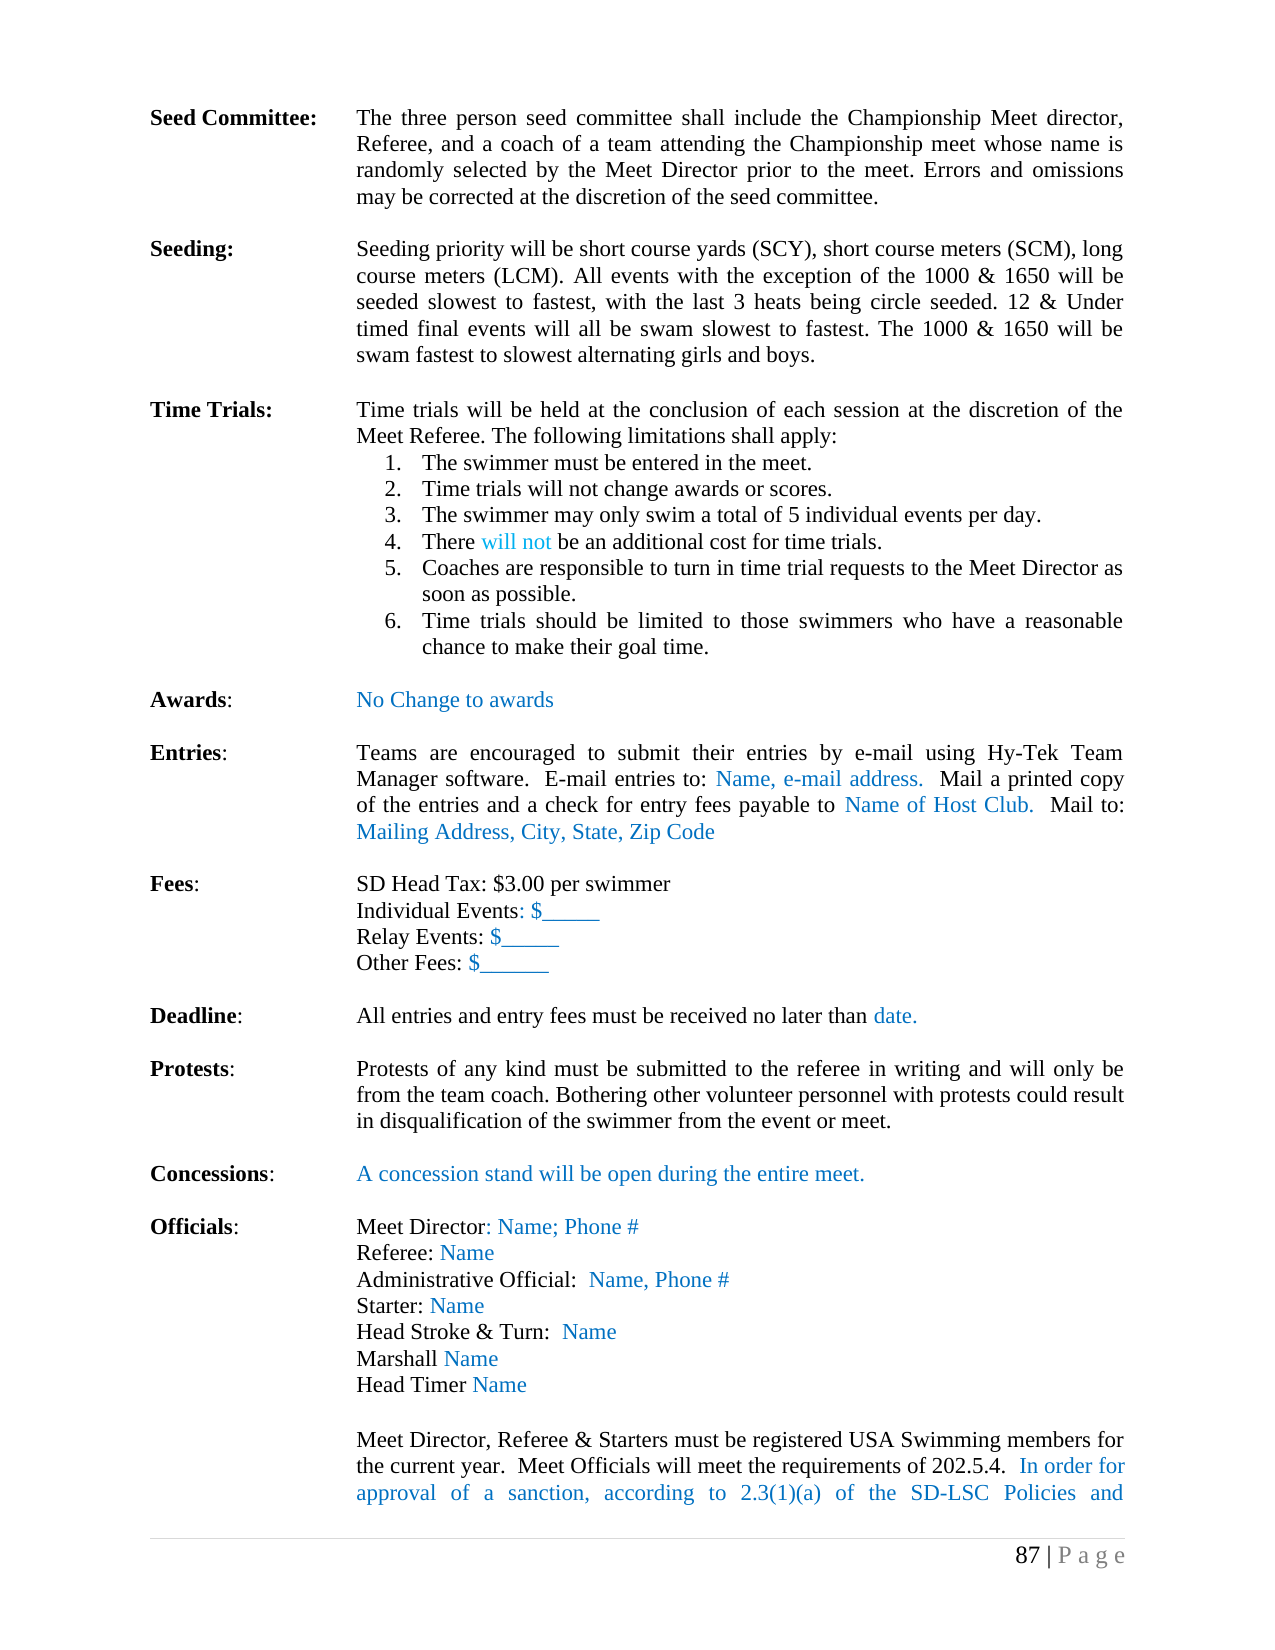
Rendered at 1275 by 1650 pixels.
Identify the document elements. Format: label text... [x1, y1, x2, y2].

text Deadline: All entries and entry fees must be received no later than date. [150, 1002, 1125, 1028]
text 3. The swimmer may only swim a total of 5 individual events per day. [384, 501, 1125, 528]
text Relay Events: $_____ [150, 923, 1125, 949]
text Administrative Official: Name, Phone # [356, 1266, 1125, 1292]
text Entries: Teams are encouraged to submit their entries by e-mail using Hy-Tek Team Manager software. E-mail entries to: Name, e-mail address. Mail a printed copy of the entries and a check for entry fees payable to Name of Host Club. Mail to: Mailing Address, City, State, Zip Code [150, 739, 1125, 844]
text Officials: Meet Director: Name; Phone # [150, 1213, 1125, 1239]
text Protests: Protests of any kind must be submitted to the referee in writing and will only be from the team coach. Bothering other volunteer personnel with protests could result in disqualification of the swimmer from the event or meet. [150, 1055, 1125, 1134]
text 2. Time trials will not change awards or scores. [384, 475, 1125, 501]
text 4. There will not be an additional cost for time trials. [384, 528, 1125, 554]
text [356, 1426, 1125, 1505]
text Starter: Name [150, 1292, 1125, 1318]
text Seeding: Seeding priority will be short course yards (SCY), short course meters (SCM), long course meters (LCM). All events with the exception of the 1000 & 1650 will be seeded slowest to fastest, with the last 3 heats being circle seeded. 12 & Under timed final events will all be swam slowest to fastest. The 1000 & 1650 will be swam fastest to slowest alternating girls and boys. [150, 236, 1125, 367]
text 6. Time trials should be limited to those swimmers who have a reasonable chance to make their goal time. [384, 607, 1125, 659]
text Other Fees: $______ [150, 949, 1125, 976]
text Concessions: A concession stand will be open during the entire meet. [150, 1160, 1125, 1187]
text Seed Committee: The three person seed committee shall include the Championship Meet director, Referee, and a coach of a team attending the Championship meet whose name is randomly selected by the Meet Director prior to the meet. Errors and omissions may be corrected at the discretion of the seed committee. [150, 104, 1125, 209]
text Head Stroke & Turn: Name [356, 1318, 1125, 1345]
text Fees: SD Head Tax: $3.00 per swimmer [150, 870, 1125, 897]
text 5. Coaches are responsible to turn in time trial requests to the Meet Director as soon as possible. [384, 554, 1125, 607]
text Individual Events: $_____ [150, 897, 1125, 923]
text Marshall Name [150, 1345, 1125, 1371]
text Referee: Name [150, 1239, 1125, 1266]
text Awards: No Change to awards [150, 686, 1125, 712]
text Time Trials: Time trials will be held at the conclusion of each session at the discretion of the Meet Referee. The following limitations shall apply: [150, 396, 1125, 449]
text Head Timer Name [150, 1371, 1125, 1397]
text 1. The swimmer must be entered in the meet. [384, 449, 1125, 475]
